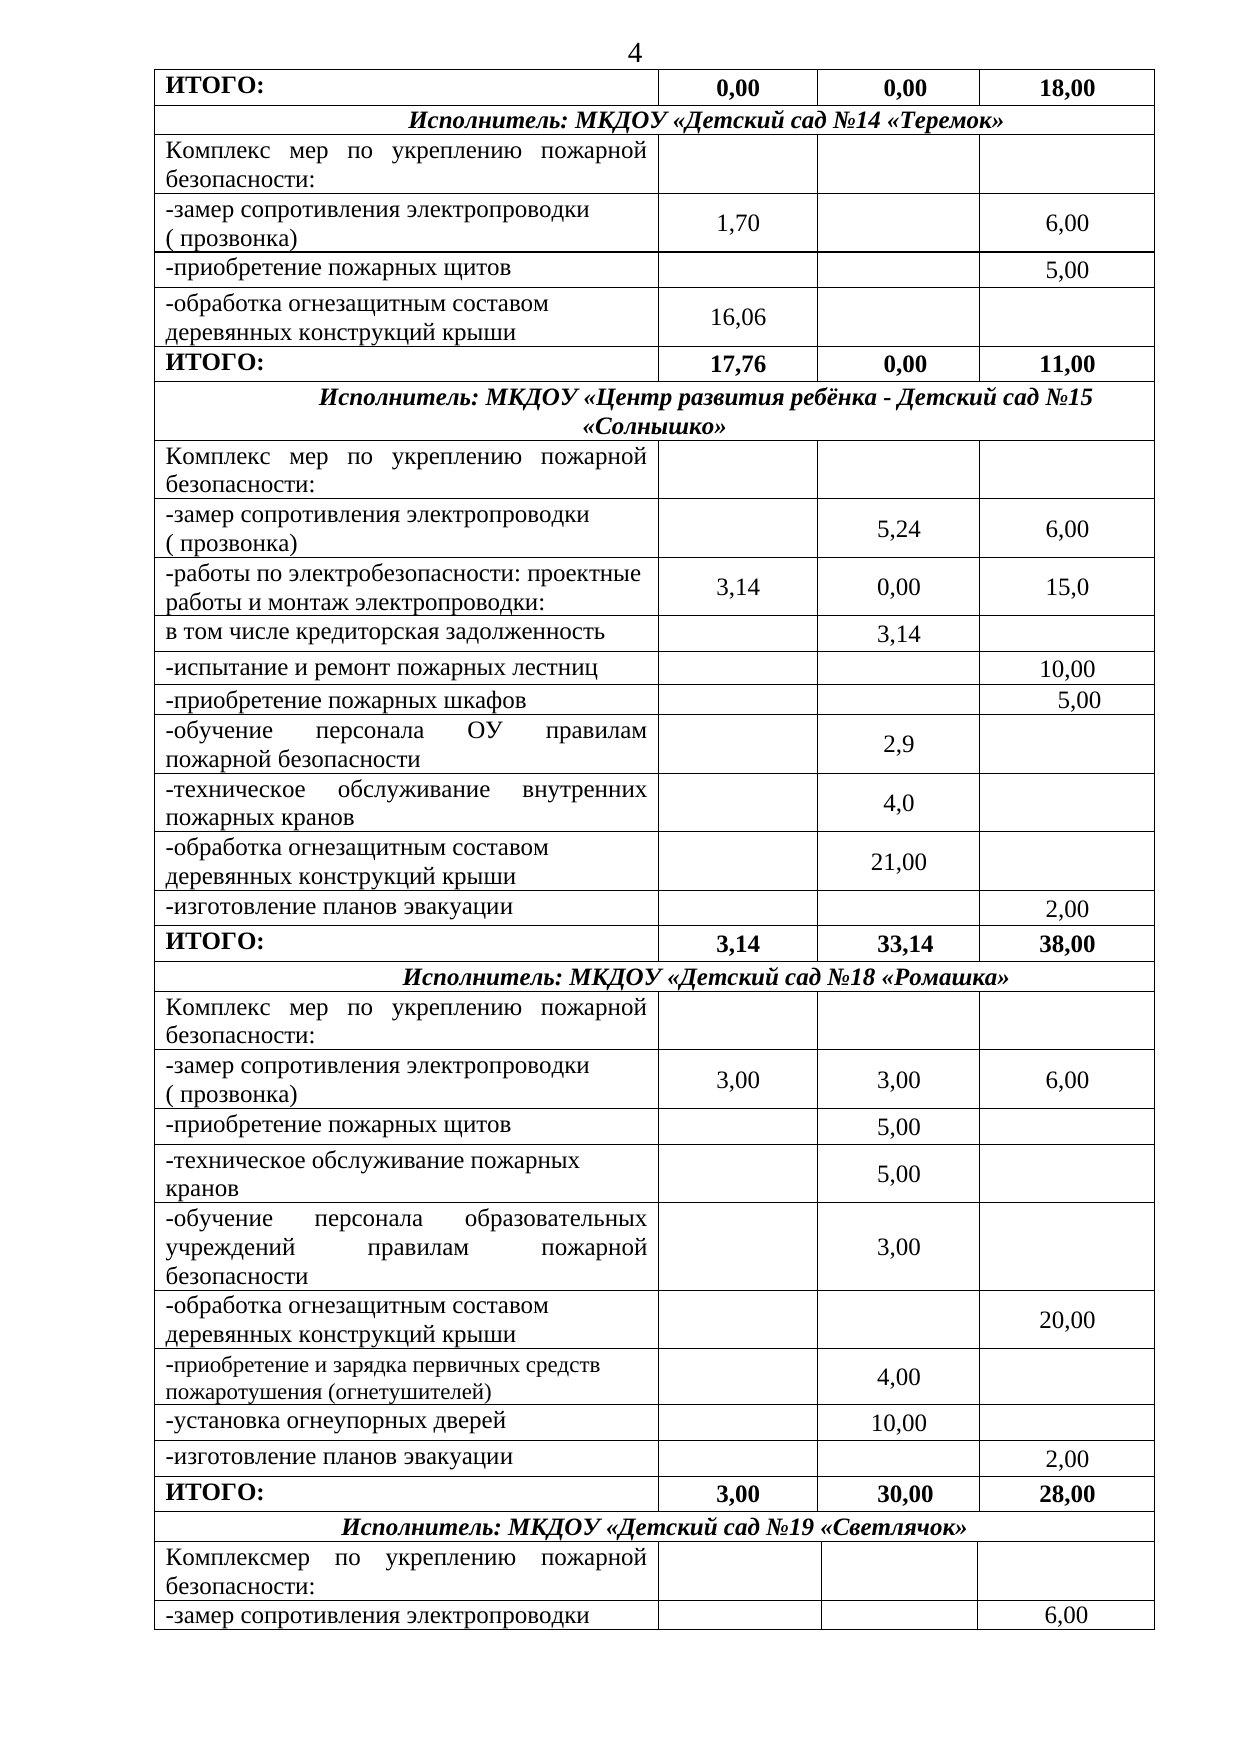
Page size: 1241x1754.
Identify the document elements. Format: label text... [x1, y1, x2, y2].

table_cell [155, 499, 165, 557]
table_cell 2,9 [818, 715, 979, 773]
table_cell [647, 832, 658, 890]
table_cell 16,06 [659, 288, 817, 346]
table_cell [818, 441, 979, 498]
table_cell 6,00 [980, 1050, 1154, 1108]
table_cell [659, 1145, 817, 1202]
table_cell Исполнитель: МКДОУ «Центр развития ребёнка - Детский сад №15 «Солнышко» [155, 382, 1154, 440]
table_cell [818, 652, 979, 684]
table_cell 3,00 [659, 1050, 817, 1108]
table_cell 4,0 [818, 774, 979, 831]
table_cell [980, 1349, 1154, 1404]
table_cell [659, 715, 817, 773]
table_cell 3,14 [818, 616, 979, 651]
table_cell [980, 1405, 1154, 1440]
table_cell [659, 1542, 821, 1599]
table_cell [818, 685, 979, 714]
table_cell 0,00 [659, 70, 817, 104]
table_cell 1,70 [659, 194, 817, 251]
table_cell [980, 616, 1154, 651]
table_cell [980, 1203, 1154, 1289]
table_cell -приобретение пожарных щитов [155, 253, 658, 287]
table_cell [980, 774, 1154, 831]
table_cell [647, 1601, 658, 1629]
table_cell 3,14 [659, 926, 817, 961]
table_cell [659, 1601, 821, 1629]
table_cell -обучение персонала ОУ правилам пожарной безопасности [155, 715, 658, 773]
table_cell [659, 652, 817, 684]
table_cell ИТОГО: [155, 926, 658, 961]
table_cell 5,00 [980, 685, 1154, 714]
table_cell 5,24 [818, 499, 979, 557]
table_cell [659, 1349, 817, 1404]
table_cell -обучение персонала образовательных учреждений правилам пожарной безопасности [155, 1203, 658, 1289]
table_cell [659, 441, 817, 498]
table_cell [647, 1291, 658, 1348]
table_cell [659, 685, 817, 714]
table_cell [822, 1542, 977, 1599]
table_cell ИТОГО: [155, 347, 658, 381]
table_cell Исполнитель: МКДОУ «Детский сад №18 «Ромашка» [155, 962, 1154, 991]
table_cell [659, 135, 817, 193]
table_cell 5,00 [818, 1109, 979, 1144]
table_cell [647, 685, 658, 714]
table_cell 18,00 [980, 70, 1154, 104]
table_cell 0,00 [818, 558, 979, 615]
table_cell [980, 1145, 1154, 1202]
table_cell Комплекс мер по укреплению пожарной безопасности: [155, 441, 658, 498]
table_cell -изготовление планов эвакуации [155, 1441, 658, 1476]
table_cell [978, 1542, 1154, 1599]
table_cell 28,00 [980, 1477, 1154, 1511]
table_cell 15,0 [980, 558, 1154, 615]
table_cell [659, 1109, 817, 1144]
table_cell 3,00 [818, 1203, 979, 1289]
table_cell 21,00 [818, 832, 979, 890]
table_cell 2,00 [980, 1441, 1154, 1476]
table_cell 3,14 [659, 558, 817, 615]
table_cell [659, 992, 817, 1049]
table_cell 0,00 [818, 347, 979, 381]
table_cell [980, 441, 1154, 498]
table_cell [818, 288, 979, 346]
table_cell [980, 1109, 1154, 1144]
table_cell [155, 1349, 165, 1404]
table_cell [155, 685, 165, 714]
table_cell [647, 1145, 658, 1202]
table_cell [818, 1441, 979, 1476]
table_cell 5,00 [818, 1145, 979, 1202]
table_cell [980, 288, 1154, 346]
table_cell 6,00 [978, 1601, 1154, 1629]
table_cell [818, 891, 979, 925]
table_cell [659, 499, 817, 557]
table_cell 4,00 [818, 1349, 979, 1404]
table_cell 6,00 [980, 194, 1154, 251]
table_cell [659, 1291, 817, 1348]
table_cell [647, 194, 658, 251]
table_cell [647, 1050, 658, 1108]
table_cell [659, 1405, 817, 1440]
table_cell 2,00 [980, 891, 1154, 925]
table_cell [980, 832, 1154, 890]
table_cell 11,00 [980, 347, 1154, 381]
table_cell 30,00 [818, 1477, 979, 1511]
table_cell [659, 616, 817, 651]
table_cell [659, 891, 817, 925]
table_cell [818, 253, 979, 287]
table_cell -техническое обслуживание внутренних пожарных кранов [155, 774, 658, 831]
table_cell в том числе кредиторская задолженность [155, 616, 658, 651]
table_cell [818, 194, 979, 251]
table_cell [818, 1291, 979, 1348]
table_cell -изготовление планов эвакуации [155, 891, 658, 925]
table_cell 10,00 [980, 652, 1154, 684]
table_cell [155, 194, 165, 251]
table_cell -испытание и ремонт пожарных лестниц [155, 652, 658, 684]
table_cell ИТОГО: [155, 1477, 658, 1511]
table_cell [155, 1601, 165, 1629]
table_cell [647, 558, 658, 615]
table_cell 10,00 [818, 1405, 979, 1440]
table_cell [818, 992, 979, 1049]
table_cell [822, 1601, 977, 1629]
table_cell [155, 135, 658, 193]
table_cell [980, 992, 1154, 1049]
table_cell Комплекс мер по укреплению пожарной безопасности: [155, 992, 658, 1049]
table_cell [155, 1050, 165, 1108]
table_cell ИТОГО: [155, 70, 658, 104]
table_cell [659, 832, 817, 890]
table_cell -приобретение пожарных щитов [155, 1109, 658, 1144]
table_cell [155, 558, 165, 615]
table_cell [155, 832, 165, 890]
table_cell 38,00 [980, 926, 1154, 961]
table_cell [980, 135, 1154, 193]
table_cell [659, 774, 817, 831]
table_cell 5,00 [980, 253, 1154, 287]
table_cell [818, 135, 979, 193]
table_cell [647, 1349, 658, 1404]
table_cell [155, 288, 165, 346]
table_cell [980, 715, 1154, 773]
table_cell 20,00 [980, 1291, 1154, 1348]
table_cell Исполнитель: МКДОУ «Детский сад №19 «Светлячок» [155, 1512, 1154, 1541]
table_cell 33,14 [818, 926, 979, 961]
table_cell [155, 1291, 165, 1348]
table_cell 0,00 [818, 70, 979, 104]
table_cell Исполнитель: МКДОУ «Детский сад №14 «Теремок» [155, 106, 1154, 134]
table_cell [659, 1203, 817, 1289]
table_cell 3,00 [659, 1477, 817, 1511]
table_cell Комплексмер по укреплению пожарной безопасности: [155, 1542, 658, 1599]
table_cell -установка огнеупорных дверей [155, 1405, 658, 1440]
table_cell [659, 1441, 817, 1476]
table_cell 17,76 [659, 347, 817, 381]
table_cell [659, 253, 817, 287]
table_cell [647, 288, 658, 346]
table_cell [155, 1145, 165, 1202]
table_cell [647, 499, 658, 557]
table_cell 3,00 [818, 1050, 979, 1108]
table_cell 6,00 [980, 499, 1154, 557]
